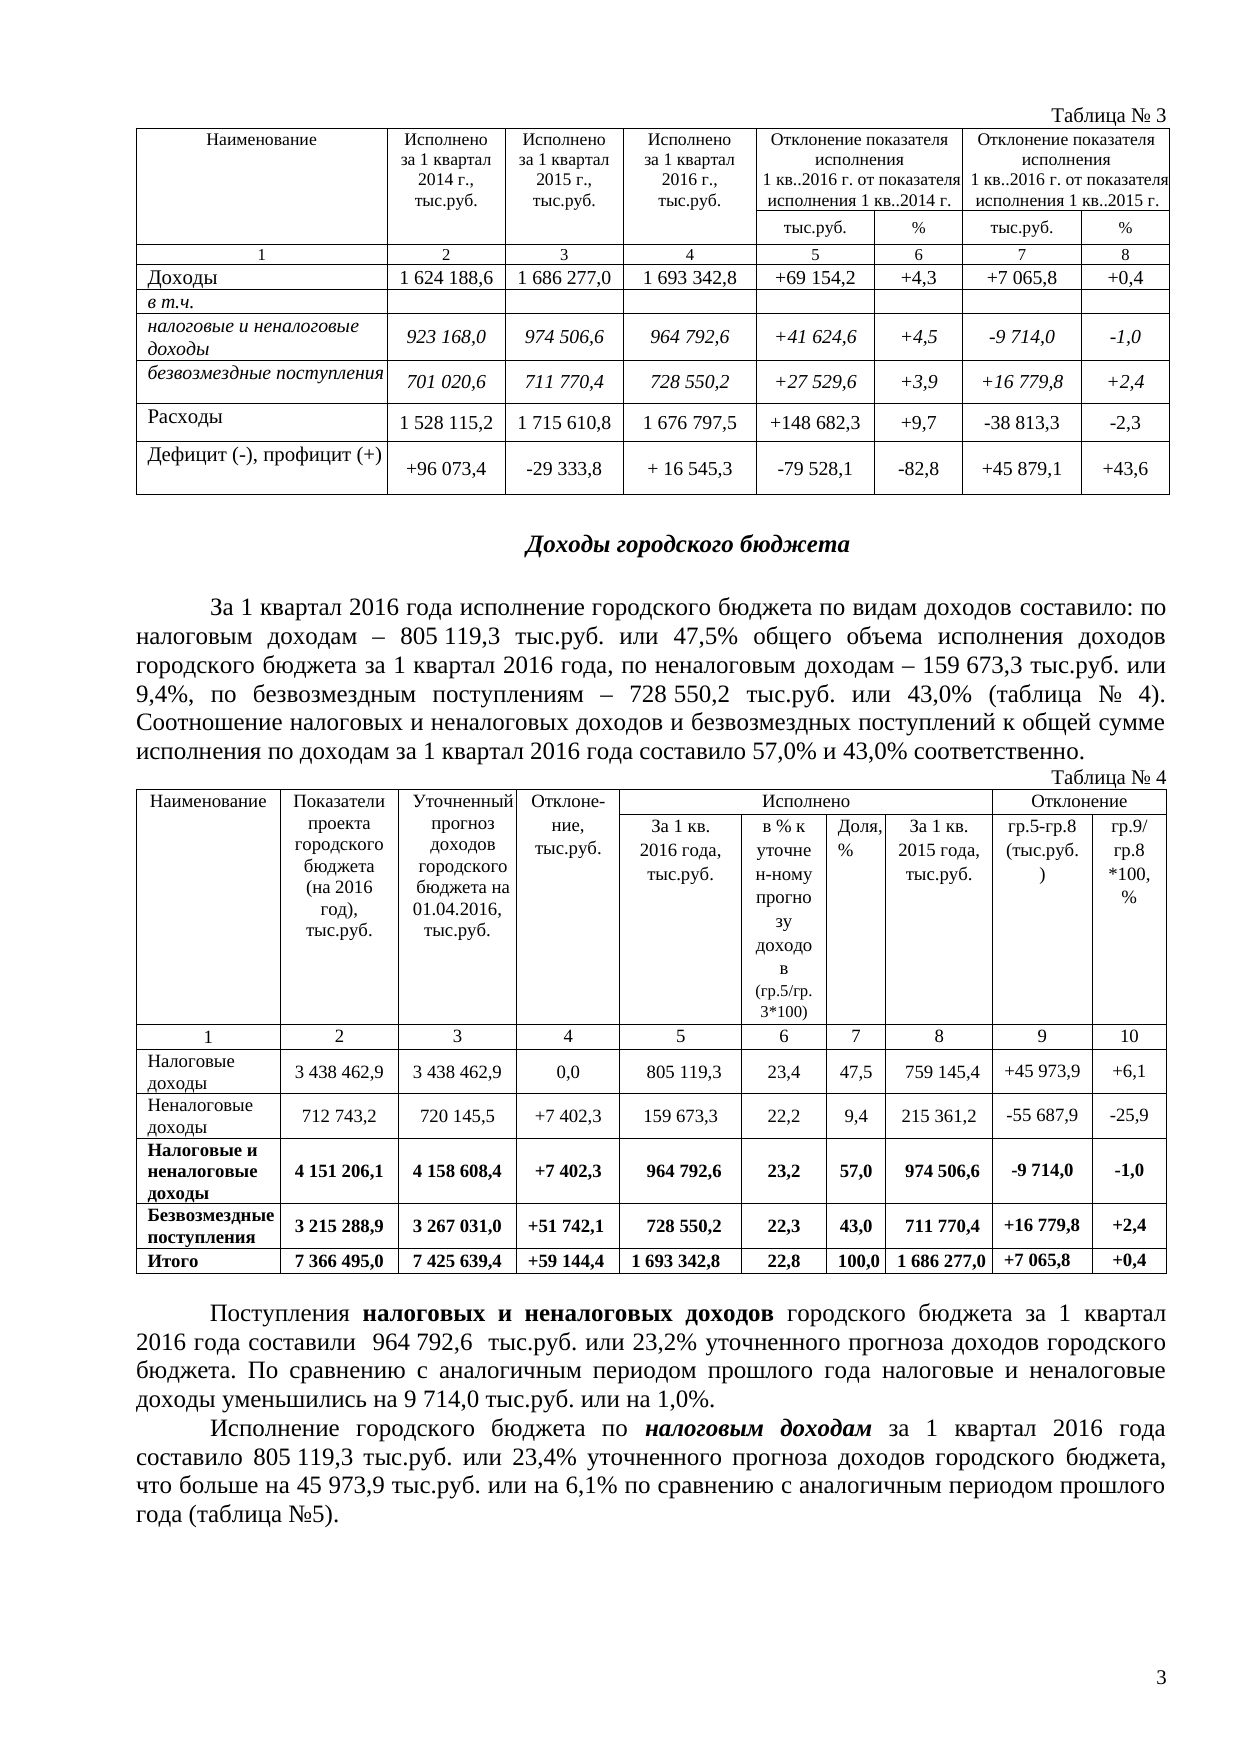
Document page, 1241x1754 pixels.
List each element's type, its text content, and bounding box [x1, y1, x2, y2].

table_cell 8 [886, 1025, 992, 1049]
table_header Отклонение [993, 790, 1166, 814]
table_cell +2,4 [1082, 361, 1169, 403]
table_cell 923 168,0 [388, 314, 505, 360]
table_cell 4 [517, 1025, 619, 1049]
table_cell 974 506,6 [886, 1139, 992, 1203]
table_cell +7 402,3 [517, 1139, 619, 1203]
table_cell +7 402,3 [517, 1094, 619, 1137]
table_cell гр.9/ гр.8 *100, % [1093, 815, 1166, 1024]
table_cell +9,7 [875, 404, 962, 441]
table_cell +0,4 [1082, 265, 1169, 289]
table_cell 1 686 277,0 [886, 1249, 992, 1273]
table_cell 1 693 342,8 [624, 265, 756, 289]
table_cell [506, 290, 623, 313]
table_header Уточненный прогноз доходов городского бюджета на 01.04.2016, тыс.руб. [399, 790, 516, 1024]
table_cell 6 [875, 245, 962, 264]
table_cell +7 065,8 [963, 265, 1081, 289]
table_cell 22,2 [742, 1094, 826, 1137]
table_cell 1 693 342,8 [620, 1249, 741, 1273]
table_cell Дефицит (-), профицит (+) [137, 442, 387, 494]
table_cell +96 073,4 [388, 442, 505, 494]
table_header Наименование [137, 790, 280, 1024]
table_cell +59 144,4 [517, 1249, 619, 1273]
table_cell 7 [827, 1025, 885, 1049]
table_cell 759 145,4 [886, 1050, 992, 1093]
table_cell [624, 290, 756, 313]
table_cell 9,4 [827, 1094, 885, 1137]
table_cell +27 529,6 [757, 361, 874, 403]
table_cell +2,4 [1093, 1204, 1166, 1247]
table_cell [963, 290, 1081, 313]
text Таблица № 3 [136, 103, 1166, 127]
table_cell +41 624,6 [757, 314, 874, 360]
table_cell Неналоговые доходы [137, 1094, 280, 1137]
table_cell 4 158 608,4 [399, 1139, 516, 1203]
table_cell Налоговые и неналоговые доходы [137, 1139, 280, 1203]
table_cell 22,8 [742, 1249, 826, 1273]
table_cell Доходы [137, 265, 387, 289]
table_cell + 16 545,3 [624, 442, 756, 494]
table_cell [757, 290, 874, 313]
table_header Показатели проекта городского бюджета (на 2016 год), тыс.руб. [281, 790, 398, 1024]
table_cell 728 550,2 [620, 1204, 741, 1247]
table_cell +51 742,1 [517, 1204, 619, 1247]
table_cell [388, 290, 505, 313]
table_cell 43,0 [827, 1204, 885, 1247]
table_header Отклонение показателя исполнения 1 кв..2016 г. от показателя исполнения 1 кв..2015 г. [963, 129, 1169, 210]
table_cell +148 682,3 [757, 404, 874, 441]
table_cell +43,6 [1082, 442, 1169, 494]
table_header Исполнено за 1 квартал 2014 г., тыс.руб. [388, 129, 505, 244]
table_cell 2 [388, 245, 505, 264]
table_header Отклонение показателя исполнения 1 кв..2016 г. от показателя исполнения 1 кв..2014 г. [757, 129, 962, 210]
table_cell -29 333,8 [506, 442, 623, 494]
table_header Исполнено [620, 790, 992, 814]
table_cell тыс.руб. [757, 211, 874, 244]
table_cell 8 [1082, 245, 1169, 264]
table_header Исполнено за 1 квартал 2015 г., тыс.руб. [506, 129, 623, 244]
table_cell 7 425 639,4 [399, 1249, 516, 1273]
table_cell % [1082, 211, 1169, 244]
table_cell Итого [137, 1249, 280, 1273]
table_cell -38 813,3 [963, 404, 1081, 441]
table_cell 100,0 [827, 1249, 885, 1273]
text Исполнение городского бюджета по налоговым доходам за 1 квартал 2016 года составило 805 119,3 тыс.руб. или 23,4% уточненного прогноза доходов городского бюджета, что больше на 45 973,9 тыс.руб. или на 6,1% по сравнению с аналогичным периодом прошлого года (таблица №5). [136, 1413, 1166, 1528]
table_cell 47,5 [827, 1050, 885, 1093]
table_cell +69 154,2 [757, 265, 874, 289]
table_cell 7 [963, 245, 1081, 264]
table_cell 711 770,4 [886, 1204, 992, 1247]
table_cell % [875, 211, 962, 244]
table_cell 6 [742, 1025, 826, 1049]
table_cell -2,3 [1082, 404, 1169, 441]
table_cell 728 550,2 [624, 361, 756, 403]
text За 1 квартал 2016 года исполнение городского бюджета по видам доходов составило: по налоговым доходам – 805 119,3 тыс.руб. или 47,5% общего объема исполнения доходов городского бюджета за 1 квартал 2016 года, по неналоговым доходам – 159 673,3 тыс.руб. или 9,4%, по безвозмездным поступлениям – 728 550,2 тыс.руб. или 43,0% (таблица № 4). Соотношение налоговых и неналоговых доходов и безвозмездных поступлений к общей сумме исполнения по доходам за 1 квартал 2016 года составило 57,0% и 43,0% соответственно. [136, 592, 1166, 765]
table_cell +45 973,9 [993, 1050, 1092, 1093]
table_cell +3,9 [875, 361, 962, 403]
table_cell тыс.руб. [963, 211, 1081, 244]
table_cell -55 687,9 [993, 1094, 1092, 1137]
table_cell 3 [506, 245, 623, 264]
table_cell За 1 кв. 2015 года, тыс.руб. [886, 815, 992, 1024]
table_cell Налоговые доходы [137, 1050, 280, 1093]
table_cell +0,4 [1093, 1249, 1166, 1273]
table_cell 1 [137, 245, 387, 264]
table_cell в т.ч. [137, 290, 387, 313]
table_cell Расходы [137, 404, 387, 441]
table_cell Доля, % [827, 815, 885, 1024]
table_cell гр.5-гр.8 (тыс.руб.) [993, 815, 1092, 1024]
table_cell 974 506,6 [506, 314, 623, 360]
table_cell 1 676 797,5 [624, 404, 756, 441]
table_cell -9 714,0 [993, 1139, 1092, 1203]
table_cell -82,8 [875, 442, 962, 494]
table_cell 3 267 031,0 [399, 1204, 516, 1247]
text Поступления налоговых и неналоговых доходов городского бюджета за 1 квартал 2016 года составили 964 792,6 тыс.руб. или 23,2% уточненного прогноза доходов городского бюджета. По сравнению с аналогичным периодом прошлого года налоговые и неналоговые доходы уменьшились на 9 714,0 тыс.руб. или на 1,0%. [136, 1298, 1166, 1413]
table_cell в % к уточнен-ному прогнозу доходов (гр.5/гр.3*100) [742, 815, 826, 1024]
table_cell 22,3 [742, 1204, 826, 1247]
table_cell 1 [137, 1025, 280, 1049]
table_cell -79 528,1 [757, 442, 874, 494]
table_cell 0,0 [517, 1050, 619, 1093]
table_cell 57,0 [827, 1139, 885, 1203]
table_cell налоговые и неналоговые доходы [137, 314, 387, 360]
table_cell +4,5 [875, 314, 962, 360]
table_cell 215 361,2 [886, 1094, 992, 1137]
table_cell 712 743,2 [281, 1094, 398, 1137]
table_cell 3 438 462,9 [399, 1050, 516, 1093]
table_cell +16 779,8 [993, 1204, 1092, 1247]
table_cell 720 145,5 [399, 1094, 516, 1137]
table_cell 1 715 610,8 [506, 404, 623, 441]
table_cell 2 [281, 1025, 398, 1049]
text Таблица № 4 [136, 765, 1166, 789]
table_cell 1 528 115,2 [388, 404, 505, 441]
table_cell 23,4 [742, 1050, 826, 1093]
table_cell +4,3 [875, 265, 962, 289]
table_cell +45 879,1 [963, 442, 1081, 494]
text Доходы городского бюджета [136, 529, 1166, 558]
table_cell -9 714,0 [963, 314, 1081, 360]
table_cell 4 151 206,1 [281, 1139, 398, 1203]
table_cell +6,1 [1093, 1050, 1166, 1093]
table_cell 159 673,3 [620, 1094, 741, 1137]
table_header Отклоне-ние, тыс.руб. [517, 790, 619, 1024]
table_cell 23,2 [742, 1139, 826, 1203]
table_cell [1082, 290, 1169, 313]
table_cell +7 065,8 [993, 1249, 1092, 1273]
table_cell безвозмездные поступления [137, 361, 387, 403]
table_cell 711 770,4 [506, 361, 623, 403]
table_cell 9 [993, 1025, 1092, 1049]
table_cell -1,0 [1082, 314, 1169, 360]
table_cell 4 [624, 245, 756, 264]
table_cell 964 792,6 [620, 1139, 741, 1203]
table_cell 1 624 188,6 [388, 265, 505, 289]
table_cell 964 792,6 [624, 314, 756, 360]
table_cell 805 119,3 [620, 1050, 741, 1093]
table_cell За 1 кв. 2016 года, тыс.руб. [620, 815, 741, 1024]
table_header Исполнено за 1 квартал 2016 г., тыс.руб. [624, 129, 756, 244]
table_cell 7 366 495,0 [281, 1249, 398, 1273]
table_cell 1 686 277,0 [506, 265, 623, 289]
table_cell 5 [620, 1025, 741, 1049]
table_cell +16 779,8 [963, 361, 1081, 403]
table_cell 5 [757, 245, 874, 264]
table_cell [875, 290, 962, 313]
table_cell 701 020,6 [388, 361, 505, 403]
table_header Наименование [137, 129, 387, 244]
table_cell 10 [1093, 1025, 1166, 1049]
table_cell Безвозмездные поступления [137, 1204, 280, 1247]
table_cell 3 [399, 1025, 516, 1049]
table_cell 3 215 288,9 [281, 1204, 398, 1247]
table_cell -1,0 [1093, 1139, 1166, 1203]
table_cell -25,9 [1093, 1094, 1166, 1137]
table_cell 3 438 462,9 [281, 1050, 398, 1093]
